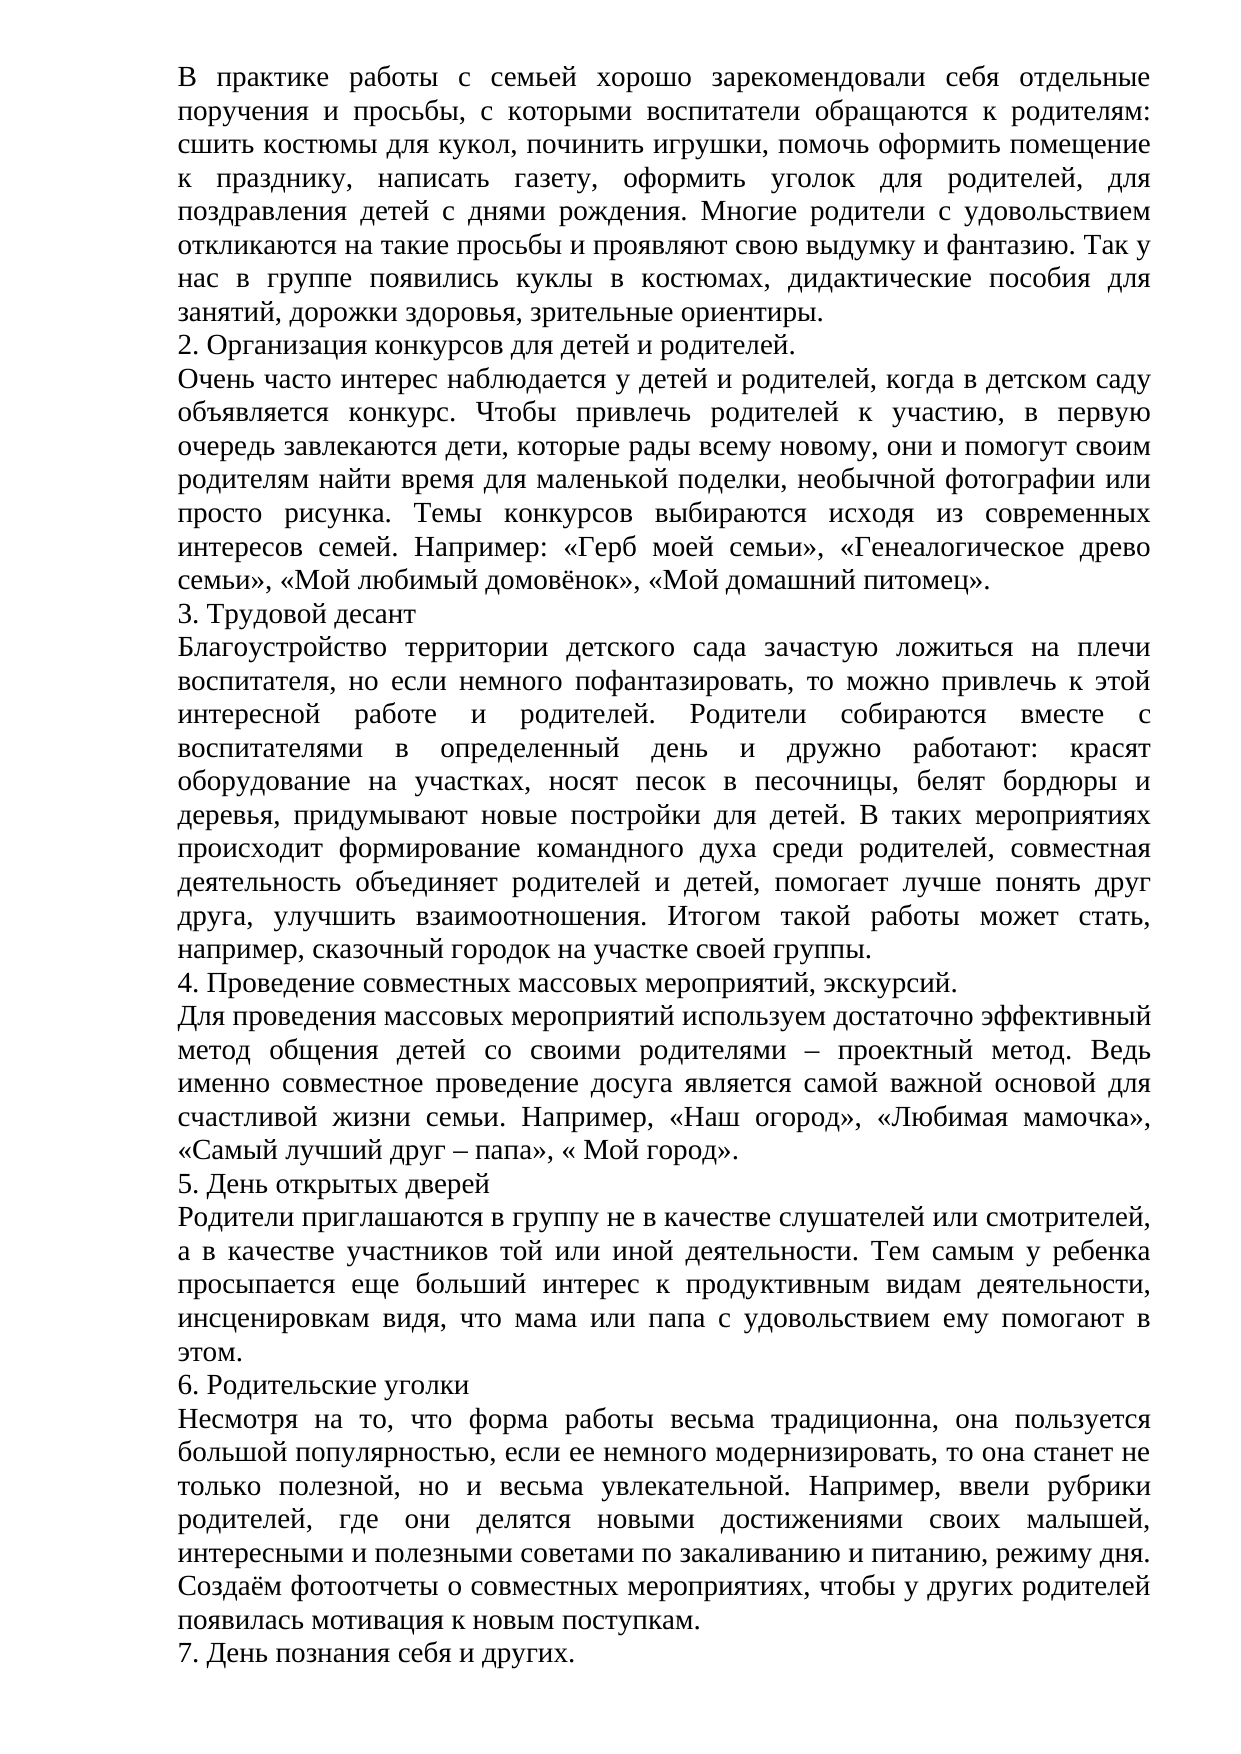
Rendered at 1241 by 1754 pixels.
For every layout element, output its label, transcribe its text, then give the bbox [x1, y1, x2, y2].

text 5. День открытых дверей [177, 1166, 1152, 1199]
text Родители приглашаются в группу не в качестве слушателей или смотрителей, а в качестве участников той или иной деятельности. Тем самым у ребенка просыпается еще больший интерес к продуктивным видам деятельности, инсценировкам видя, что мама или папа с удовольствием ему помогают в этом. [177, 1199, 1152, 1367]
text 7. День познания себя и других. [177, 1636, 1152, 1669]
text Для проведения массовых мероприятий используем достаточно эффективный метод общения детей со своими родителями – проектный метод. Ведь именно совместное проведение досуга является самой важной основой для счастливой жизни семьи. Например, «Наш огород», «Любимая мамочка», «Самый лучший друг – папа», « Мой город». [177, 998, 1152, 1166]
text 2. Организация конкурсов для детей и родителей. [177, 327, 1152, 361]
text Очень часто интерес наблюдается у детей и родителей, когда в детском саду объявляется конкурс. Чтобы привлечь родителей к участию, в первую очередь завлекаются дети, которые рады всему новому, они и помогут своим родителям найти время для маленькой поделки, необычной фотографии или просто рисунка. Темы конкурсов выбираются исходя из современных интересов семей. Например: «Герб моей семьи», «Генеалогическое древо семьи», «Мой любимый домовёнок», «Мой домашний питомец». [177, 361, 1152, 596]
text Несмотря на то, что форма работы весьма традиционна, она пользуется большой популярностью, если ее немного модернизировать, то она станет не только полезной, но и весьма увлекательной. Например, ввели рубрики родителей, где они делятся новыми достижениями своих малышей, интересными и полезными советами по закаливанию и питанию, режиму дня. Создаём фотоотчеты о совместных мероприятиях, чтобы у других родителей появилась мотивация к новым поступкам. [177, 1401, 1152, 1636]
text В практике работы с семьей хорошо зарекомендовали себя отдельные поручения и просьбы, с которыми воспитатели обращаются к родителям: сшить костюмы для кукол, починить игрушки, помочь оформить помещение к празднику, написать газету, оформить уголок для родителей, для поздравления детей с днями рождения. Многие родители с удовольствием откликаются на такие просьбы и проявляют свою выдумку и фантазию. Так у нас в группе появились куклы в костюмах, дидактические пособия для занятий, дорожки здоровья, зрительные ориентиры. [177, 59, 1152, 327]
text 3. Трудовой десант [177, 596, 1152, 629]
text Благоустройство территории детского сада зачастую ложиться на плечи воспитателя, но если немного пофантазировать, то можно привлечь к этой интересной работе и родителей. Родители собираются вместе с воспитателями в определенный день и дружно работают: красят оборудование на участках, носят песок в песочницы, белят бордюры и деревья, придумывают новые постройки для детей. В таких мероприятиях происходит формирование командного духа среди родителей, совместная деятельность объединяет родителей и детей, помогает лучше понять друг друга, улучшить взаимоотношения. Итогом такой работы может стать, например, сказочный городок на участке своей группы. [177, 629, 1152, 965]
text 4. Проведение совместных массовых мероприятий, экскурсий. [177, 965, 1152, 998]
text 6. Родительские уголки [177, 1367, 1152, 1401]
